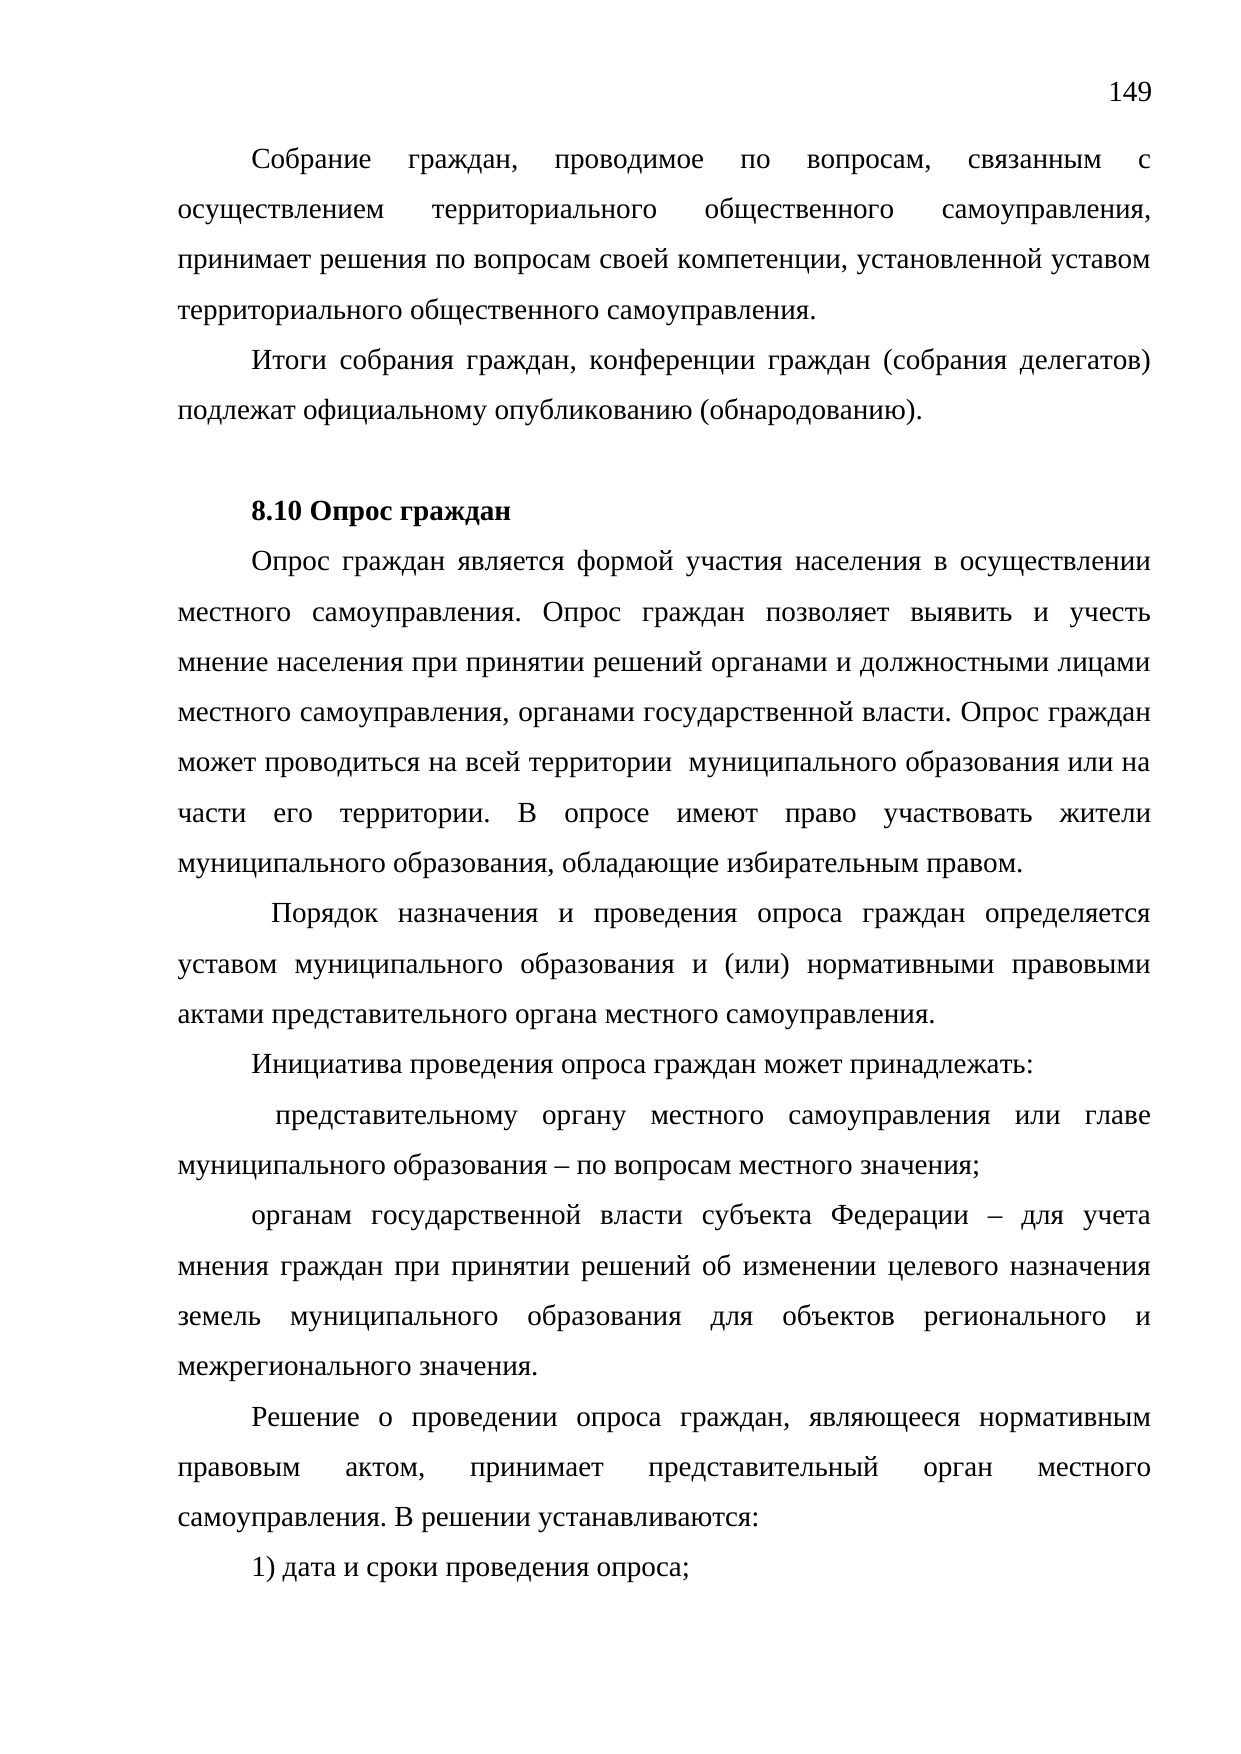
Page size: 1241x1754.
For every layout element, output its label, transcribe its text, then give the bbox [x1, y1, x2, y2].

text Собрание граждан, проводимое по вопросам, связанным с осуществлением территориального общественного самоуправления, принимает решения по вопросам своей компетенции, установленной уставом территориального общественного самоуправления. [177, 141, 1152, 325]
text представительному органу местного самоуправления или главе муниципального образования – по вопросам местного значения; [177, 1097, 1152, 1181]
text Решение о проведении опроса граждан, являющееся нормативным правовым актом, принимает представительный орган местного самоуправления. В решении устанавливаются: [177, 1399, 1152, 1533]
text 1) дата и сроки проведения опроса; [177, 1549, 1152, 1583]
text Инициатива проведения опроса граждан может принадлежать: [177, 1046, 1152, 1080]
text Опрос граждан является формой участия населения в осуществлении местного самоуправления. Опрос граждан позволяет выявить и учесть мнение населения при принятии решений органами и должностными лицами местного самоуправления, органами государственной власти. Опрос граждан может проводиться на всей территории муниципального образования или на части его территории. В опросе имеют право участвовать жители муниципального образования, обладающие избирательным правом. [177, 543, 1152, 879]
text 8.10 Опрос граждан [177, 493, 1152, 527]
text органам государственной власти субъекта Федерации – для учета мнения граждан при принятии решений об изменении целевого назначения земель муниципального образования для объектов регионального и межрегионального значения. [177, 1197, 1152, 1382]
text Порядок назначения и проведения опроса граждан определяется уставом муниципального образования и (или) нормативными правовыми актами представительного органа местного самоуправления. [177, 896, 1152, 1030]
text Итоги собрания граждан, конференции граждан (собрания делегатов) подлежат официальному опубликованию (обнародованию). [177, 342, 1152, 426]
